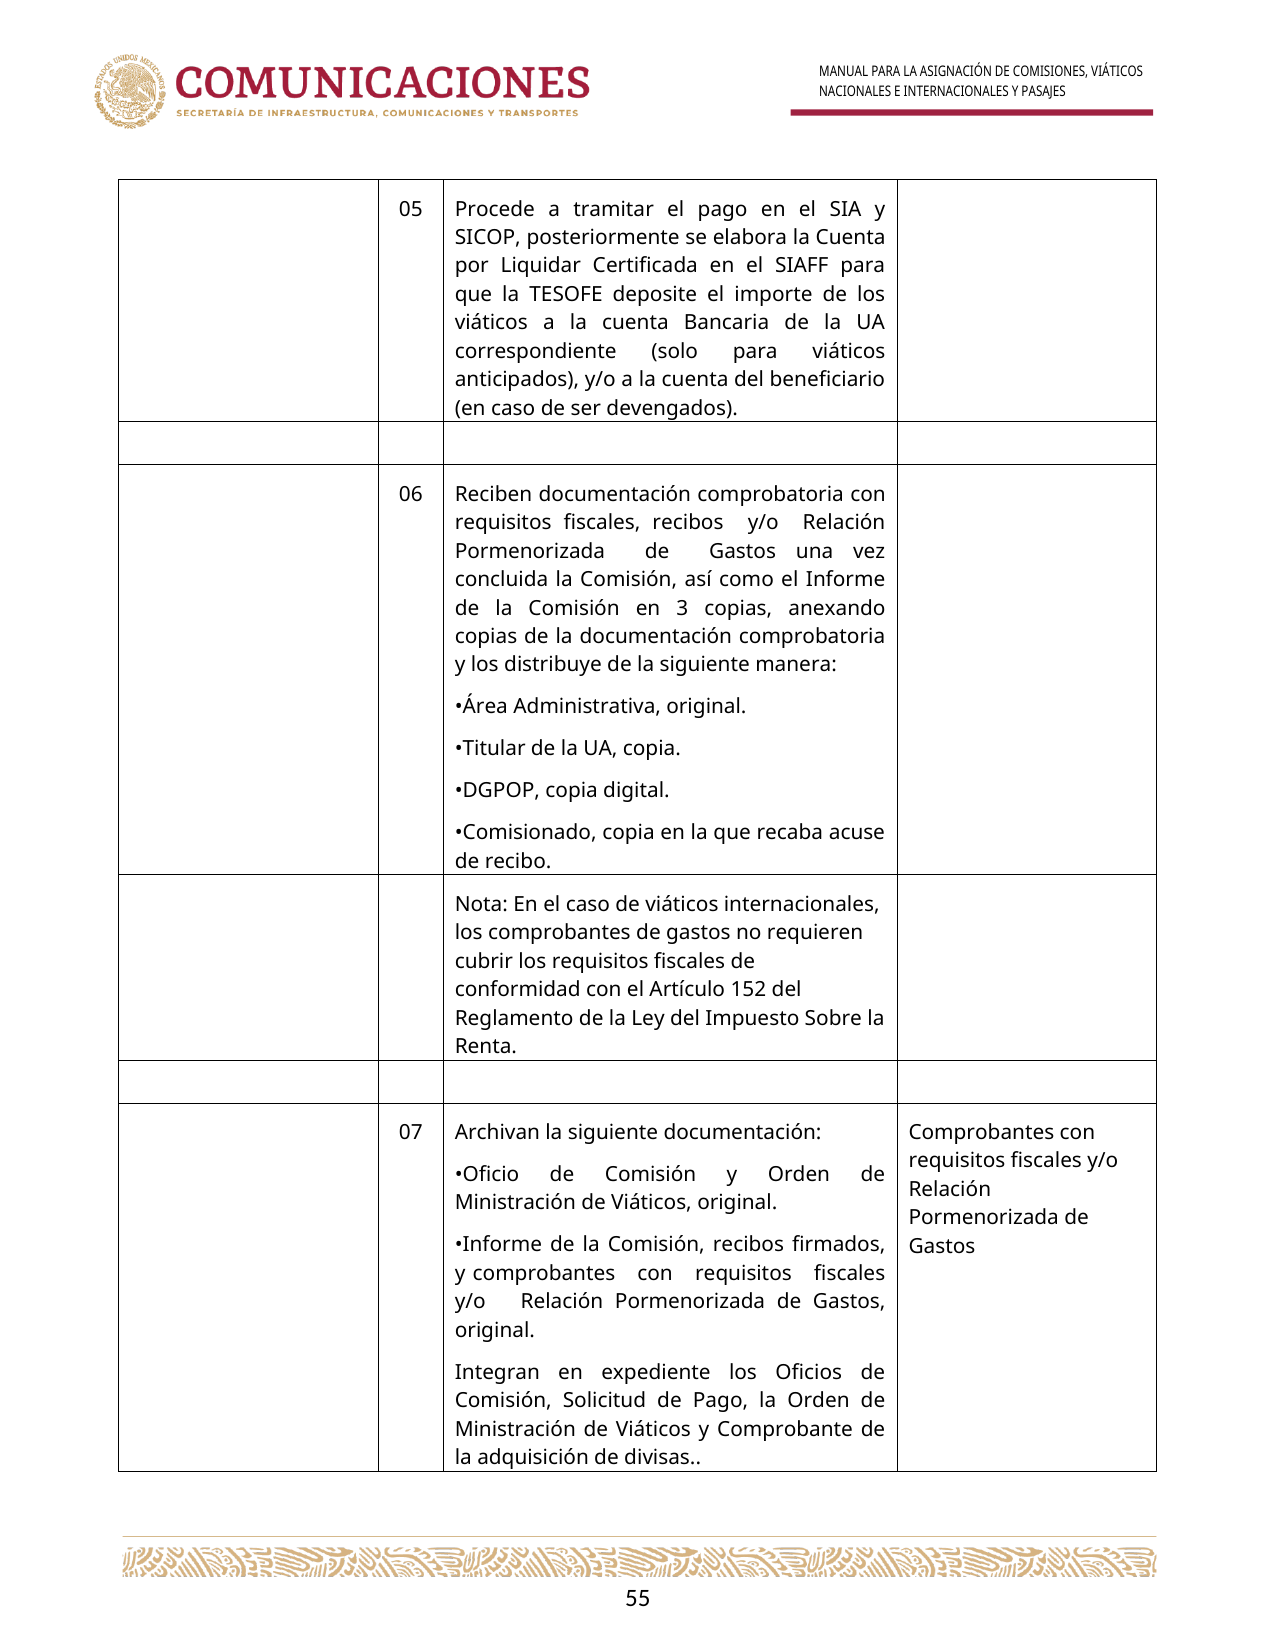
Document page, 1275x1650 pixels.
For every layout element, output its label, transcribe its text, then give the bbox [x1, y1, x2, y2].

table_cell Comprobantes con requisitos fiscales y/o Relación Pormenorizada de Gastos [898, 1104, 1156, 1471]
table_cell 06 [379, 465, 443, 874]
table_cell [898, 875, 1156, 1059]
table_cell [444, 422, 897, 464]
table_cell [119, 1061, 378, 1102]
table_cell Reciben documentación comprobatoria con requisitos fiscales, recibos y/o Relación Pormenorizada de Gastos una vez concluida la Comisión, así como el Informe de la Comisión en 3 copias, anexando copias de la documentación comprobatoria y los distribuye de la siguiente manera: •Área Administrativa, original. •Titular de la UA, copia. •DGPOP, copia digital. •Comisionado, copia en la que recaba acuse de recibo. [444, 465, 897, 874]
picture [69, 36, 620, 151]
table_cell [119, 422, 378, 464]
table_cell 07 [379, 1104, 443, 1471]
picture [1, 1521, 1275, 1610]
table_cell Archivan la siguiente documentación: •Oficio de Comisión y Orden de Ministración de Viáticos, original. •Informe de la Comisión, recibos firmados, y comprobantes con requisitos fiscales y/o Relación Pormenorizada de Gastos, original. Integran en expediente los Oficios de Comisión, Solicitud de Pago, la Orden de Ministración de Viáticos y Comprobante de la adquisición de divisas.. [444, 1104, 897, 1471]
table_cell [444, 1061, 897, 1102]
table_cell 05 [379, 180, 443, 421]
table_cell [898, 180, 1156, 421]
table_cell Procede a tramitar el pago en el SIA y SICOP, posteriormente se elabora la Cuenta por Liquidar Certificada en el SIAFF para que la TESOFE deposite el importe de los viáticos a la cuenta Bancaria de la UA correspondiente (solo para viáticos anticipados), y/o a la cuenta del beneficiario (en caso de ser devengados). [444, 180, 897, 421]
table_cell [898, 465, 1156, 874]
table_cell [119, 1104, 378, 1471]
table_cell [898, 1061, 1156, 1102]
table_cell [379, 422, 443, 464]
table_cell [119, 465, 378, 874]
table_cell [119, 875, 378, 1059]
table_cell [119, 180, 378, 421]
table_cell [898, 422, 1156, 464]
table_cell Nota: En el caso de viáticos internacionales, los comprobantes de gastos no requieren cubrir los requisitos fiscales de conformidad con el Artículo 152 del Reglamento de la Ley del Impuesto Sobre la Renta. [444, 875, 897, 1059]
table_cell [379, 1061, 443, 1102]
table_cell [379, 875, 443, 1059]
